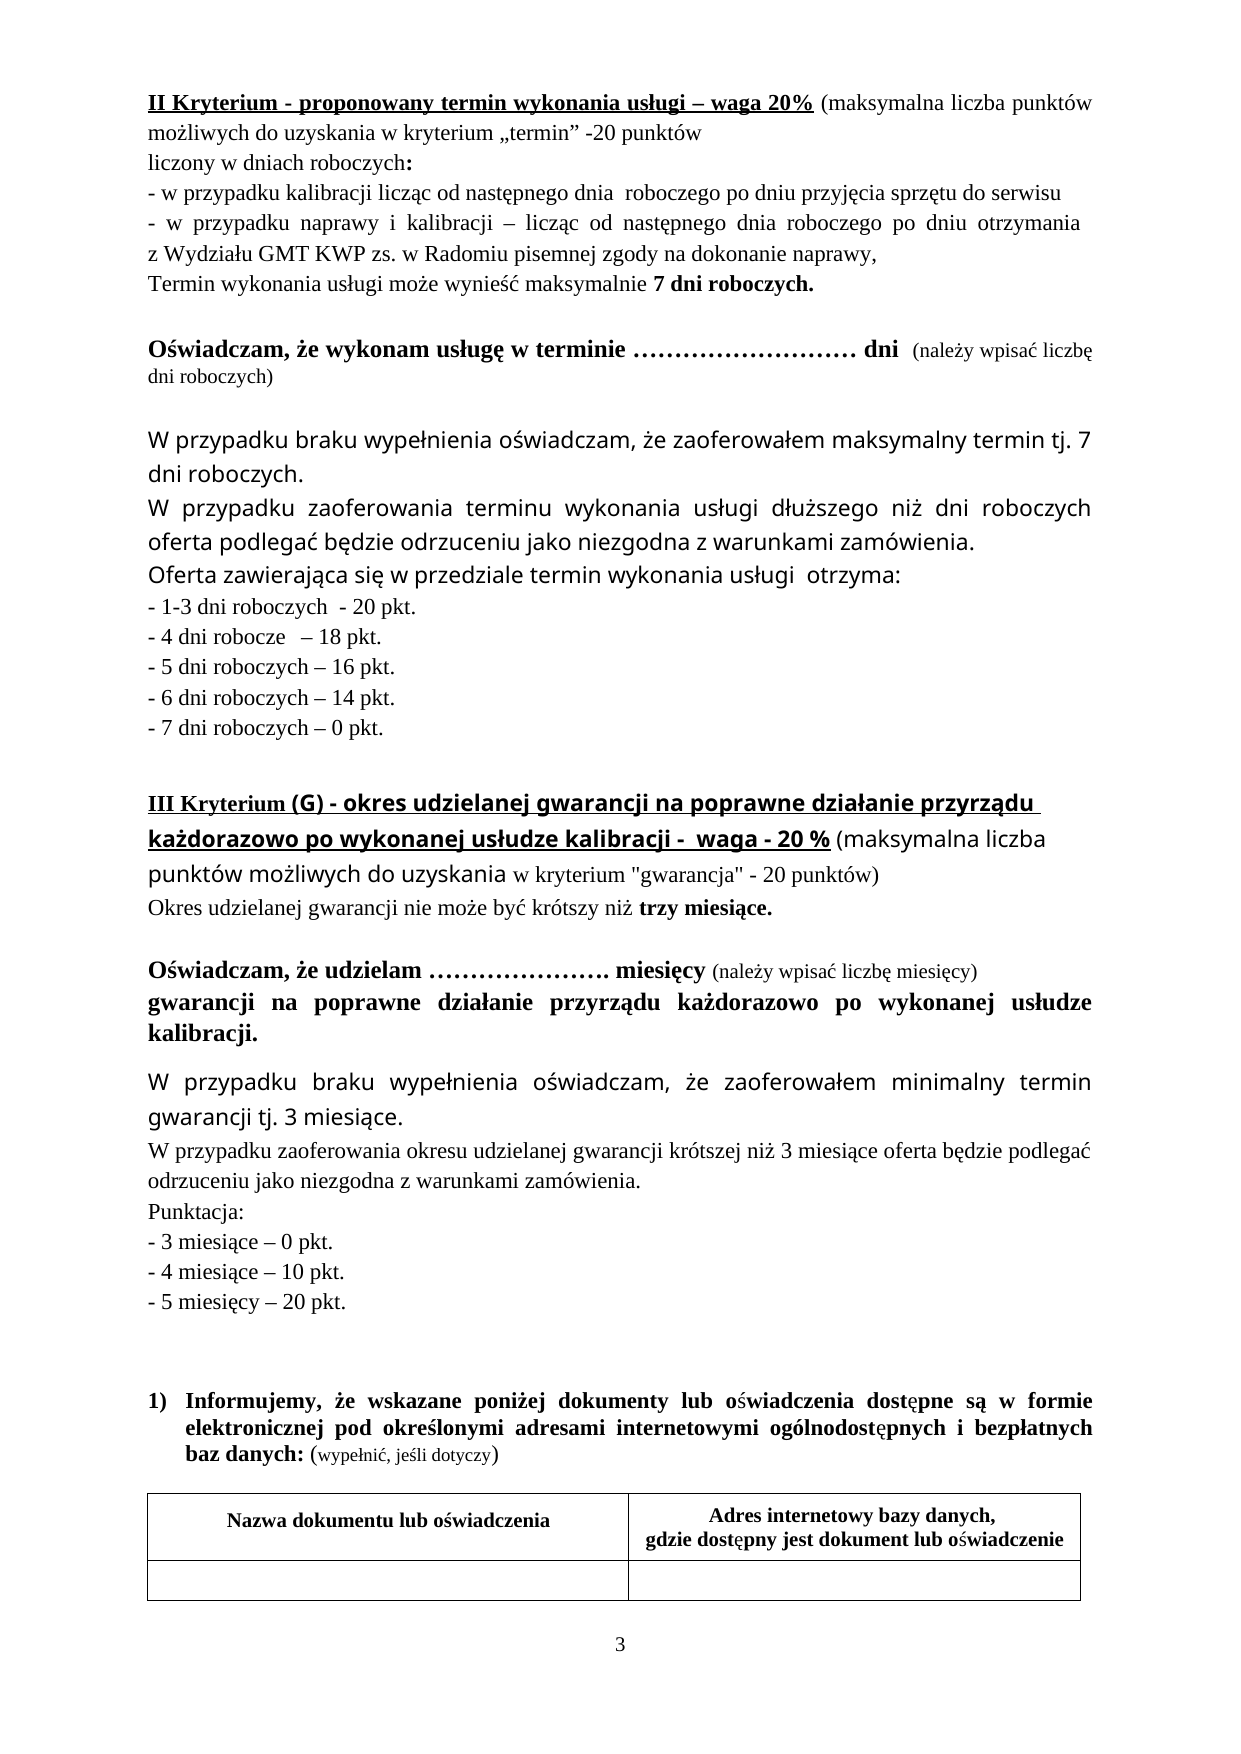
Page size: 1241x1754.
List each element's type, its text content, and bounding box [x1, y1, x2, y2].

text - 6 dni roboczych – 14 pkt. [148, 683, 1093, 710]
table_cell [148, 1561, 628, 1600]
text W przypadku zaoferowania terminu wykonania usługi dłuższego niż dni roboczych oferta podlegać będzie odrzuceniu jako niezgodna z warunkami zamówienia. [148, 492, 1093, 557]
text III Kryterium (G) - okres udzielanej gwarancji na poprawne działanie przyrządu każdorazowo po wykonanej usłudze kalibracji - waga - 20 % (maksymalna liczba punktów możliwych do uzyskania w kryterium "gwarancja" - 20 punktów) [148, 787, 1093, 890]
text - 1-3 dni roboczych - 20 pkt. [148, 593, 1093, 619]
text Oferta zawierająca się w przedziale termin wykonania usługi otrzyma: [148, 559, 1093, 590]
text - 4 dni robocze – 18 pkt. [148, 623, 1093, 649]
text Punktacja: [148, 1198, 1093, 1224]
table_header Nazwa dokumentu lub oświadczenia [148, 1494, 628, 1560]
text W przypadku zaoferowania okresu udzielanej gwarancji krótszej niż 3 miesiące oferta będzie podlegać odrzuceniu jako niezgodna z warunkami zamówienia. [148, 1137, 1093, 1194]
text - 7 dni roboczych – 0 pkt. [148, 714, 1093, 740]
text W przypadku braku wypełnienia oświadczam, że zaoferowałem minimalny termin gwarancji tj. 3 miesiące. [148, 1065, 1093, 1133]
text - 5 dni roboczych – 16 pkt. [148, 653, 1093, 680]
table_cell [629, 1561, 1080, 1600]
text W przypadku braku wypełnienia oświadczam, że zaoferowałem maksymalny termin tj. 7 dni roboczych. [148, 424, 1093, 489]
list Informujemy, że wskazane poniżej dokumenty lub oświadczenia dostępne są w formie elektronicznej pod określonymi adresami internetowymi ogólnodostępnych i bezpłatnych baz danych: (wypełnić, jeśli dotyczy) [148, 1387, 1093, 1467]
text Termin wykonania usługi może wynieść maksymalnie 7 dni roboczych. [148, 270, 1093, 296]
text - 5 miesięcy – 20 pkt. [148, 1288, 1093, 1315]
text Oświadczam, że wykonam usługę w terminie ……………………… dni (należy wpisać liczbę dni roboczych) [148, 334, 1093, 388]
text - 3 miesiące – 0 pkt. [148, 1228, 1093, 1254]
text - w przypadku naprawy i kalibracji – licząc od następnego dnia roboczego po dniu otrzymania z Wydziału GMT KWP zs. w Radomiu pisemnej zgody na dokonanie naprawy, [148, 209, 1093, 266]
text Okres udzielanej gwarancji nie może być krótszy niż trzy miesiące. [148, 894, 1093, 921]
text II Kryterium - proponowany termin wykonania usługi – waga 20% (maksymalna liczba punktów możliwych do uzyskania w kryterium „termin” -20 punktów [148, 89, 1093, 145]
text gwarancji na poprawne działanie przyrządu każdorazowo po wykonanej usłudze kalibracji. [148, 987, 1093, 1046]
text Oświadczam, że udzielam …………………. miesięcy (należy wpisać liczbę miesięcy) [148, 956, 1093, 984]
text liczony w dniach roboczych: [148, 149, 1093, 175]
text - 4 miesiące – 10 pkt. [148, 1258, 1093, 1284]
table_header Adres internetowy bazy danych, gdzie dostępny jest dokument lub oświadczenie [629, 1494, 1080, 1560]
text - w przypadku kalibracji licząc od następnego dnia roboczego po dniu przyjęcia sprzętu do serwisu [148, 179, 1093, 206]
